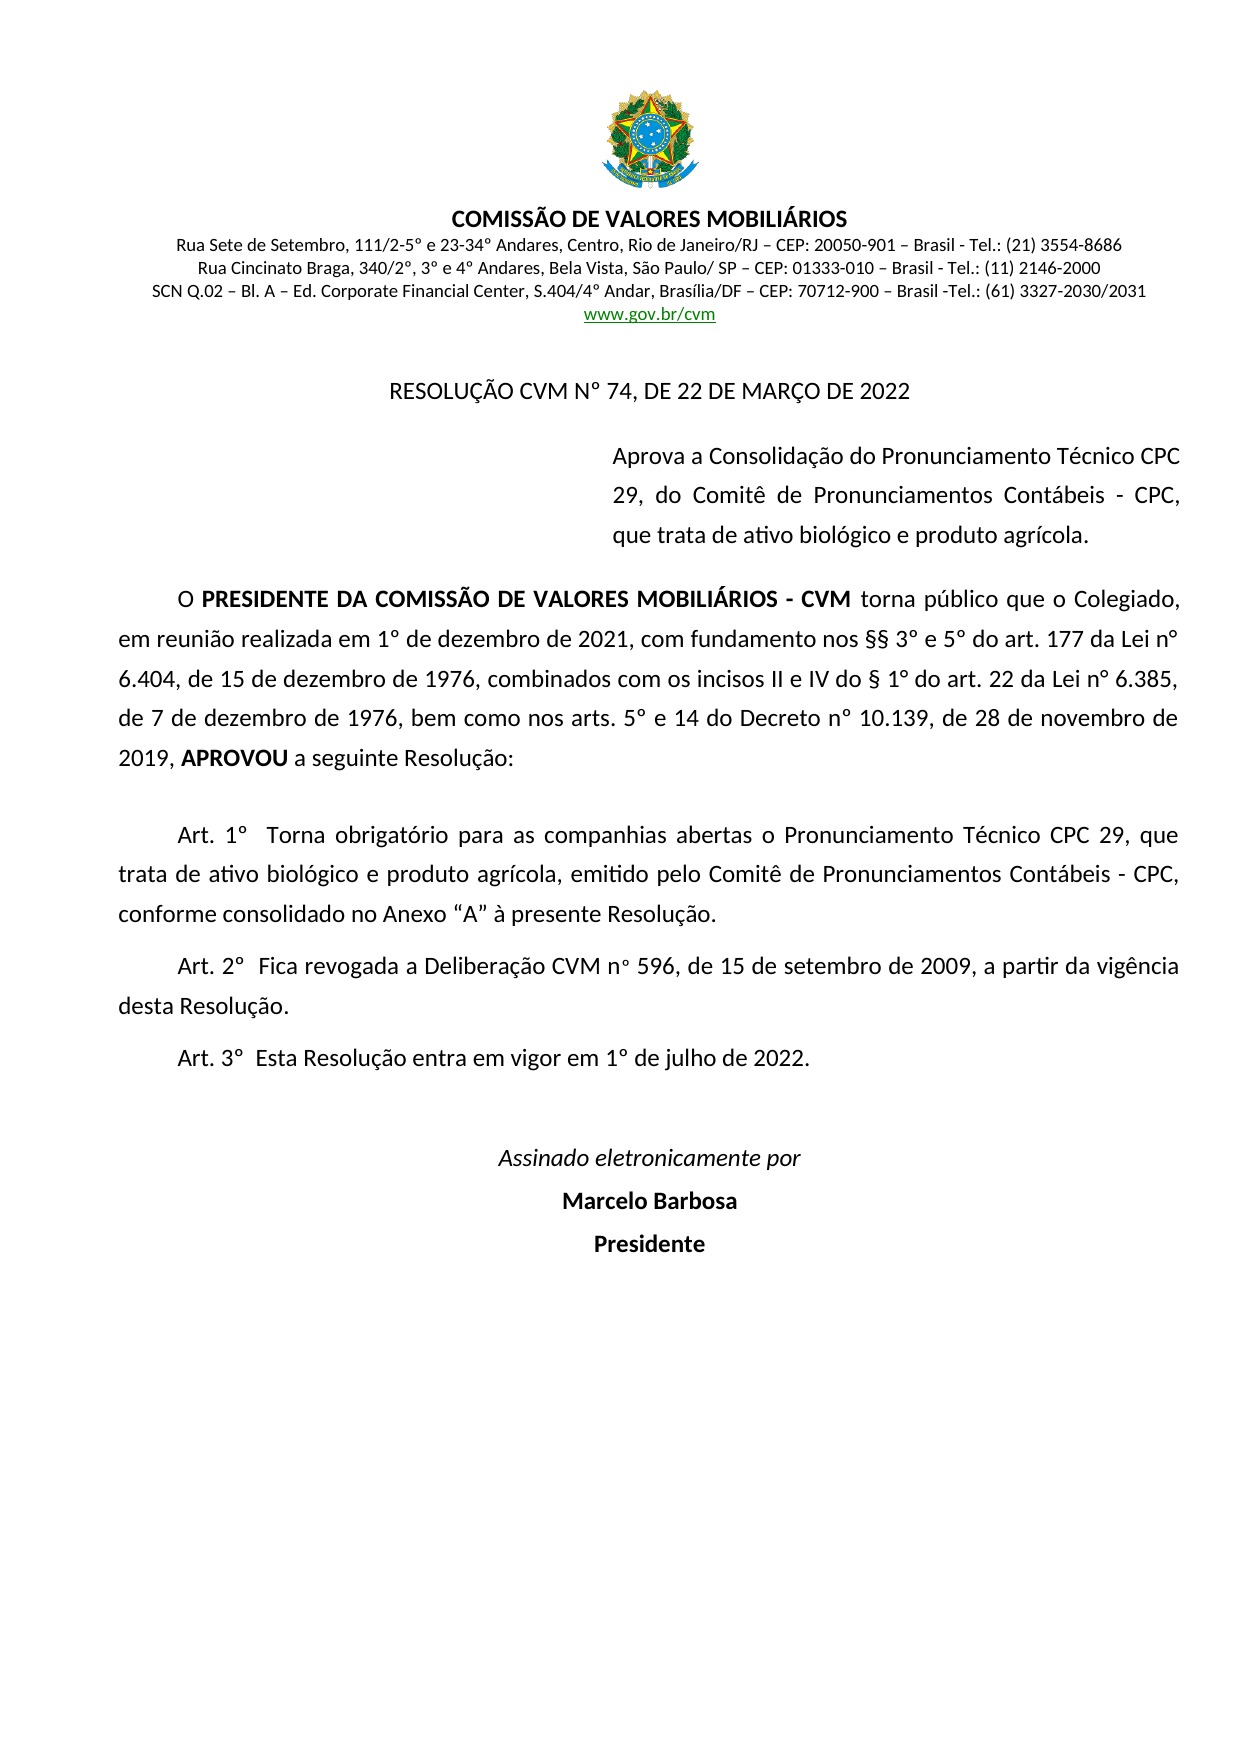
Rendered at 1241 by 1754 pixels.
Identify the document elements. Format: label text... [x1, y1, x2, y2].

text Presidente [118, 1228, 1181, 1258]
text O PRESIDENTE DA COMISSÃO DE VALORES MOBILIÁRIOS - CVM torna público que o Colegiado, em reunião realizada em 1º de dezembro de 2021, com fundamento nos §§ 3º e 5º do art. 177 da Lei n° 6.404, de 15 de dezembro de 1976, combinados com os incisos II e IV do § 1° do art. 22 da Lei n° 6.385, de 7 de dezembro de 1976, bem como nos arts. 5º e 14 do Decreto nº 10.139, de 28 de novembro de 2019, APROVOU a seguinte Resolução: [118, 584, 1181, 772]
text Marcelo Barbosa [118, 1185, 1181, 1215]
text Art. 2º Fica revogada a Deliberação CVM nº 596, de 15 de setembro de 2009, a partir da vigência desta Resolução. [118, 950, 1181, 1020]
text Art. 1º Torna obrigatório para as companhias abertas o Pronunciamento Técnico CPC 29, que trata de ativo biológico e produto agrícola, emitido pelo Comitê de Pronunciamentos Contábeis - CPC, conforme consolidado no Anexo “A” à presente Resolução. [118, 819, 1181, 929]
text RESOLUÇÃO CVM Nº 74, DE 22 DE MARÇO DE 2022 [118, 375, 1181, 406]
picture [598, 87, 702, 191]
text Aprova a Consolidação do Pronunciamento Técnico CPC 29, do Comitê de Pronunciamentos Contábeis - CPC, que trata de ativo biológico e produto agrícola. [612, 440, 1181, 549]
text Assinado eletronicamente por [118, 1142, 1181, 1172]
text Art. 3º Esta Resolução entra em vigor em 1º de julho de 2022. [118, 1042, 1181, 1072]
